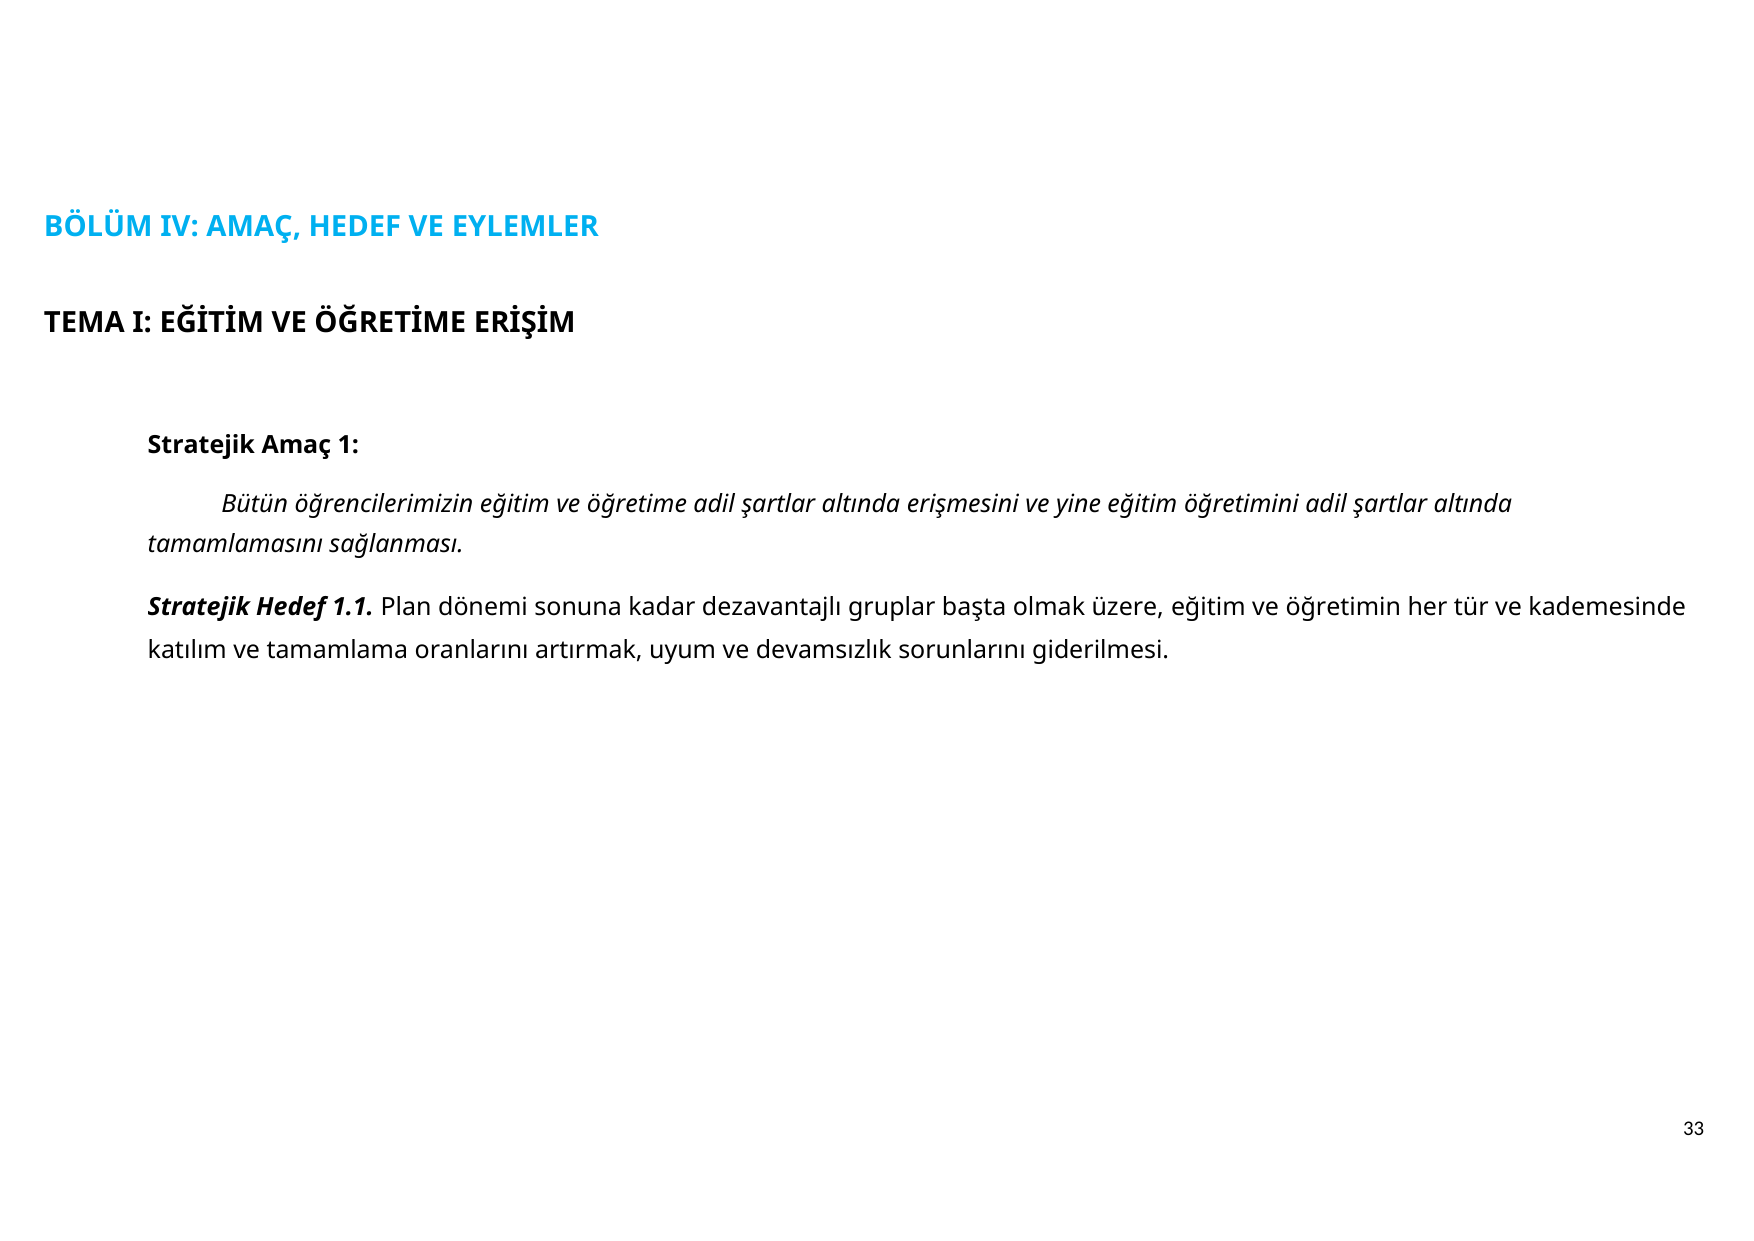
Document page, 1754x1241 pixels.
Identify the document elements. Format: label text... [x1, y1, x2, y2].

text Stratejik Amaç 1: [147, 427, 1704, 461]
subtitle TEMA I: EĞİTİM VE ÖĞRETİME ERİŞİM [44, 302, 1704, 341]
text Bütün öğrencilerimizin eğitim ve öğretime adil şartlar altında erişmesini ve yine eğitim öğretimini adil şartlar altında tamamlamasını sağlanması. [147, 486, 1544, 559]
text Stratejik Hedef 1.1. Plan dönemi sonuna kadar dezavantajlı gruplar başta olmak üzere, eğitim ve öğretimin her tür ve kademesinde katılım ve tamamlama oranlarını artırmak, uyum ve devamsızlık sorunlarını giderilmesi. [147, 589, 1704, 665]
subtitle BÖLÜM IV: AMAÇ, HEDEF VE EYLEMLER [44, 205, 1704, 244]
